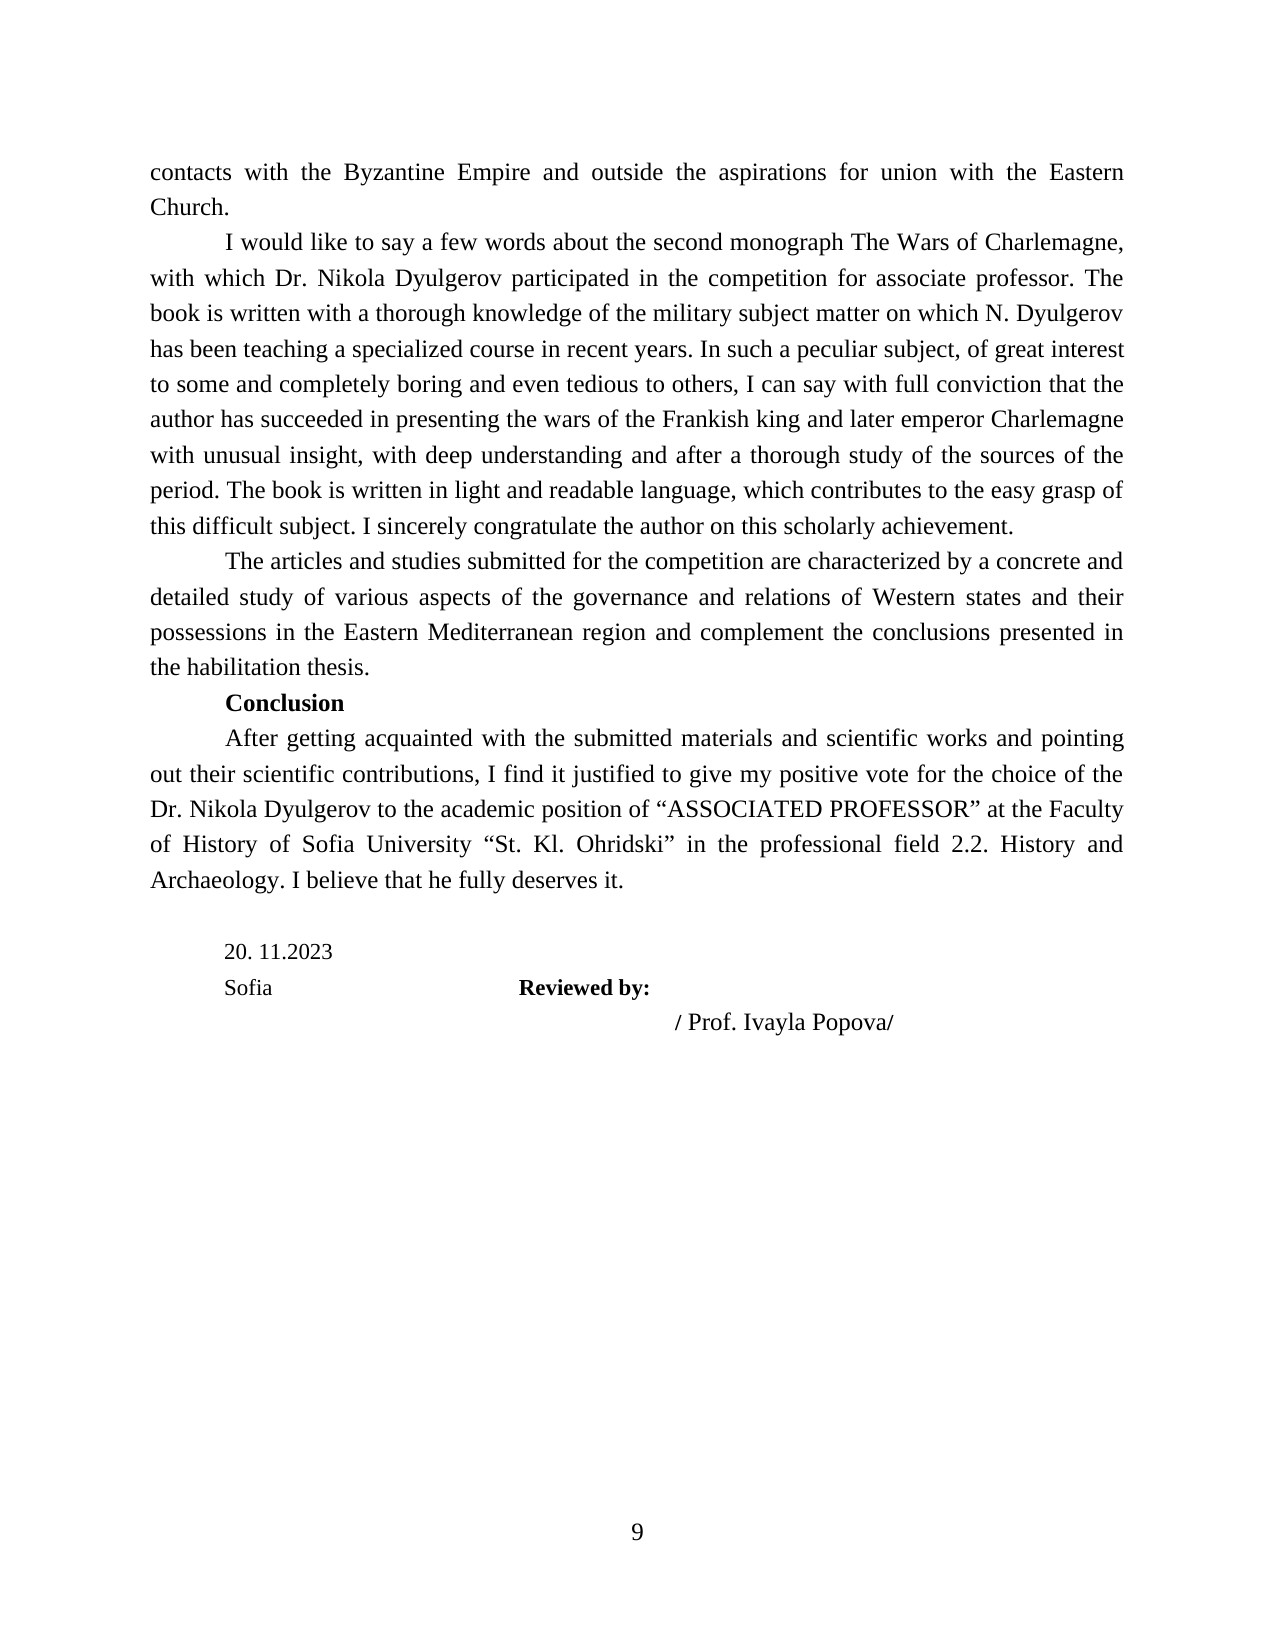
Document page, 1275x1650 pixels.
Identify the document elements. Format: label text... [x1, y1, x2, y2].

text I would like to say a few words about the second monograph The Wars of Charlemagne, with which Dr. Nikola Dyulgerov participated in the competition for associate professor. The book is written with a thorough knowledge of the military subject matter on which N. Dyulgerov has been teaching a specialized course in recent years. In such a peculiar subject, of great interest to some and completely boring and even tedious to others, I can say with full conviction that the author has succeeded in presenting the wars of the Frankish king and later emperor Charlemagne with unusual insight, with deep understanding and after a thorough study of the sources of the period. The book is written in light and readable language, which contributes to the easy grasp of this difficult subject. I sincerely congratulate the author on this scholarly achievement. [150, 221, 1125, 539]
text 20. 11.2023 [150, 929, 1125, 964]
text Sofia Reviewed by: [150, 964, 1125, 1000]
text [150, 150, 1125, 221]
text After getting acquainted with the submitted materials and scientific works and pointing out their scientific contributions, I find it justified to give my positive vote for the choice of the Dr. Nikola Dyulgerov to the academic position of “ASSOCIATED PROFESSOR” at the Faculty of History of Sofia University “St. Kl. Ohridski” in the professional field 2.2. History and Archaeology. I believe that he fully deserves it. [150, 717, 1125, 894]
text Conclusion [150, 681, 1125, 717]
text The articles and studies submitted for the competition are characterized by a concrete and detailed study of various aspects of the governance and relations of Western states and their possessions in the Eastern Mediterranean region and complement the conclusions presented in the habilitation thesis. [150, 539, 1125, 681]
text / Prof. Ivayla Popova/ [150, 1000, 1125, 1035]
